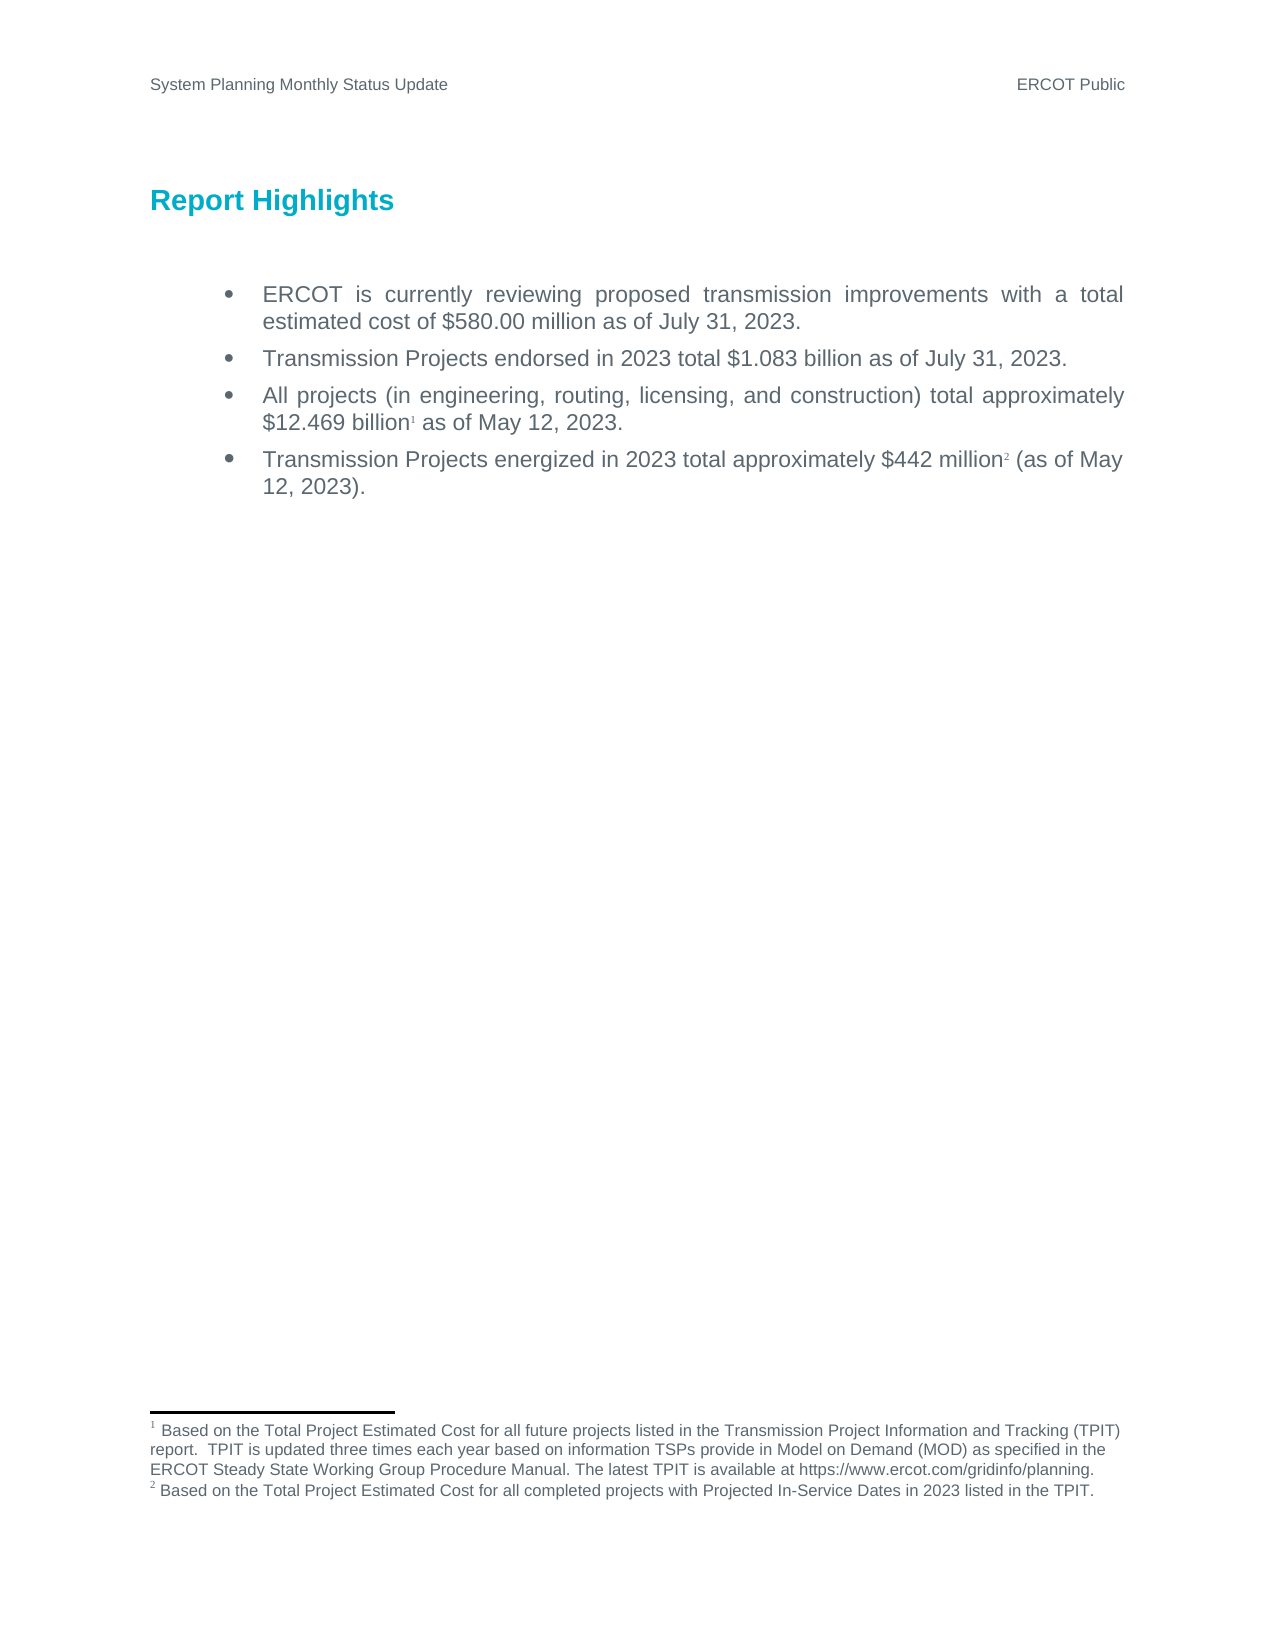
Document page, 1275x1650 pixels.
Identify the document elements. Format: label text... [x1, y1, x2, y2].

list Transmission Projects endorsed in 2023 total $1.083 billion as of July 31, 2023. [225, 345, 1125, 372]
list All projects (in engineering, routing, licensing, and construction) total approximately $12.469 billion as of May 12, 2023. [225, 382, 1125, 436]
subtitle Report Highlights [150, 183, 1125, 217]
list ERCOT is currently reviewing proposed transmission improvements with a total estimated cost of $580.00 million as of July 31, 2023. [225, 281, 1125, 335]
list Transmission Projects energized in 2023 total approximately $442 million (as of May 12, 2023). [225, 446, 1125, 499]
